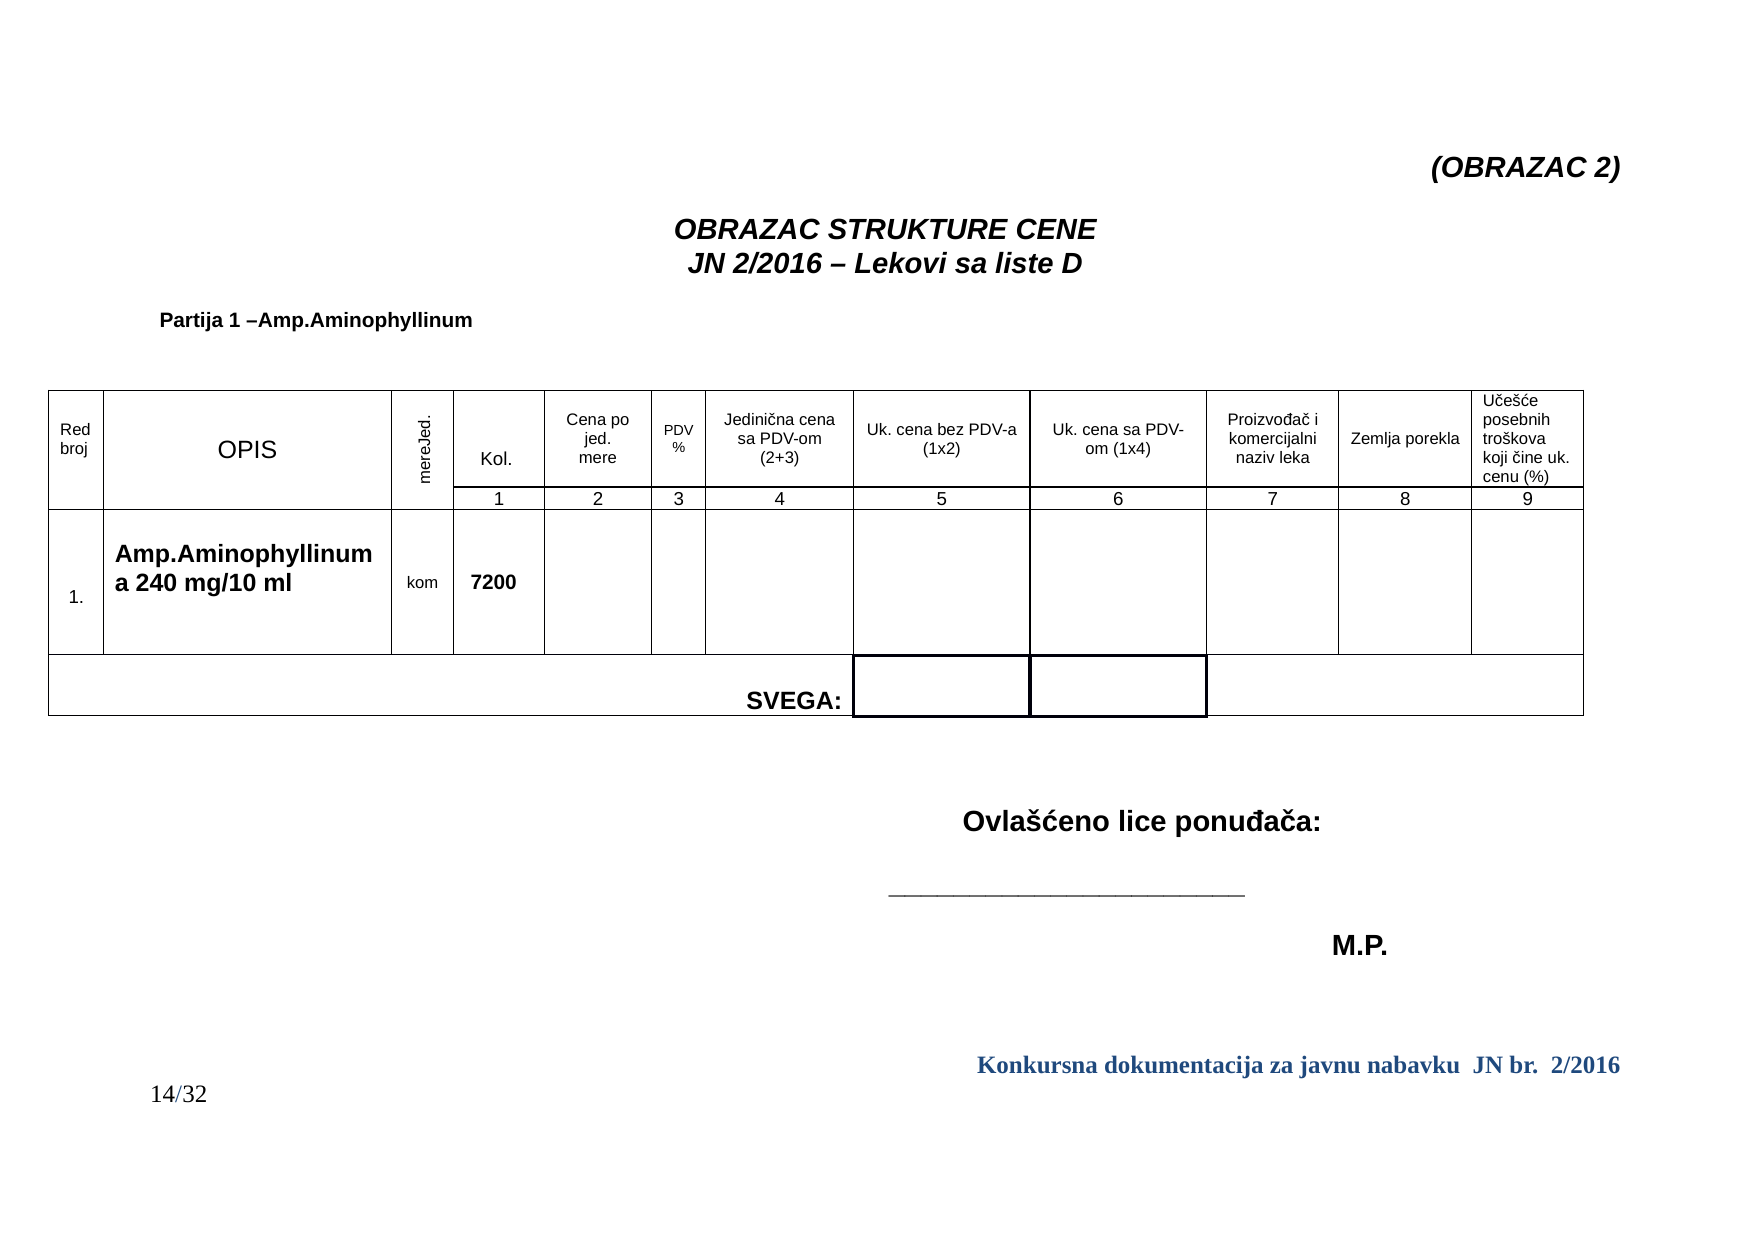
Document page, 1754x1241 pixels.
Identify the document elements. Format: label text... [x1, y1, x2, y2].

table_header Uk. cena sa PDV-om (1x4) [1031, 391, 1206, 486]
text M.P. [150, 928, 1620, 962]
text ______________________ [150, 866, 1620, 900]
table_cell 5 [854, 488, 1029, 509]
table_cell SVEGA: [49, 655, 852, 714]
table_header Uk. cena bez PDV-a (1x2) [854, 391, 1029, 486]
table_cell 4 [706, 488, 853, 509]
table_header PDV % [652, 391, 705, 486]
table_header Jedinična cena sa PDV-om (2+3) [706, 391, 853, 486]
table_cell 9 [1472, 488, 1583, 509]
table_cell 6 [1031, 488, 1206, 509]
table_header Kol. [454, 391, 544, 486]
table_header Jed. mere [392, 391, 453, 509]
table_header Učešće posebnih troškova koji čine uk. cenu (%) [1472, 391, 1583, 486]
table_cell 7 [1207, 488, 1338, 509]
table_header OPIS [104, 391, 391, 509]
table_cell [545, 510, 651, 654]
table_header Redbroj [49, 391, 103, 509]
table_header Cena po jed. mere [545, 391, 651, 486]
table_header Proizvođač i komercijalni naziv leka [1207, 391, 1338, 486]
table_cell 3 [652, 488, 705, 509]
table_cell Amp.Aminophyllinum a 240 mg/10 ml [104, 510, 391, 654]
table_cell kom [392, 510, 453, 654]
table_cell [1339, 510, 1471, 654]
table_cell [854, 510, 1029, 654]
text OBRAZAC STRUKTURE CENE [150, 212, 1620, 246]
text JN 2/2016 – Lekovi sa liste D [150, 246, 1620, 279]
table_cell [706, 510, 853, 654]
table_cell [1472, 510, 1583, 654]
text (OBRAZAC 2) [150, 150, 1620, 183]
table_cell 7200 [454, 510, 544, 654]
table_cell [1032, 657, 1205, 714]
table_cell [652, 510, 705, 654]
table_cell 8 [1339, 488, 1471, 509]
table_cell 1 [454, 488, 544, 509]
table_cell [1208, 655, 1583, 714]
table_cell 2 [545, 488, 651, 509]
table_cell 1. [49, 510, 103, 654]
text Ovlašćeno lice ponuđača: [150, 804, 1620, 837]
list Partija 1 –Amp.Aminophyllinum [159, 308, 1620, 332]
table_header Zemlja porekla [1339, 391, 1471, 486]
table_cell [855, 657, 1028, 714]
table_cell [1207, 510, 1338, 654]
table_cell [1031, 510, 1206, 654]
